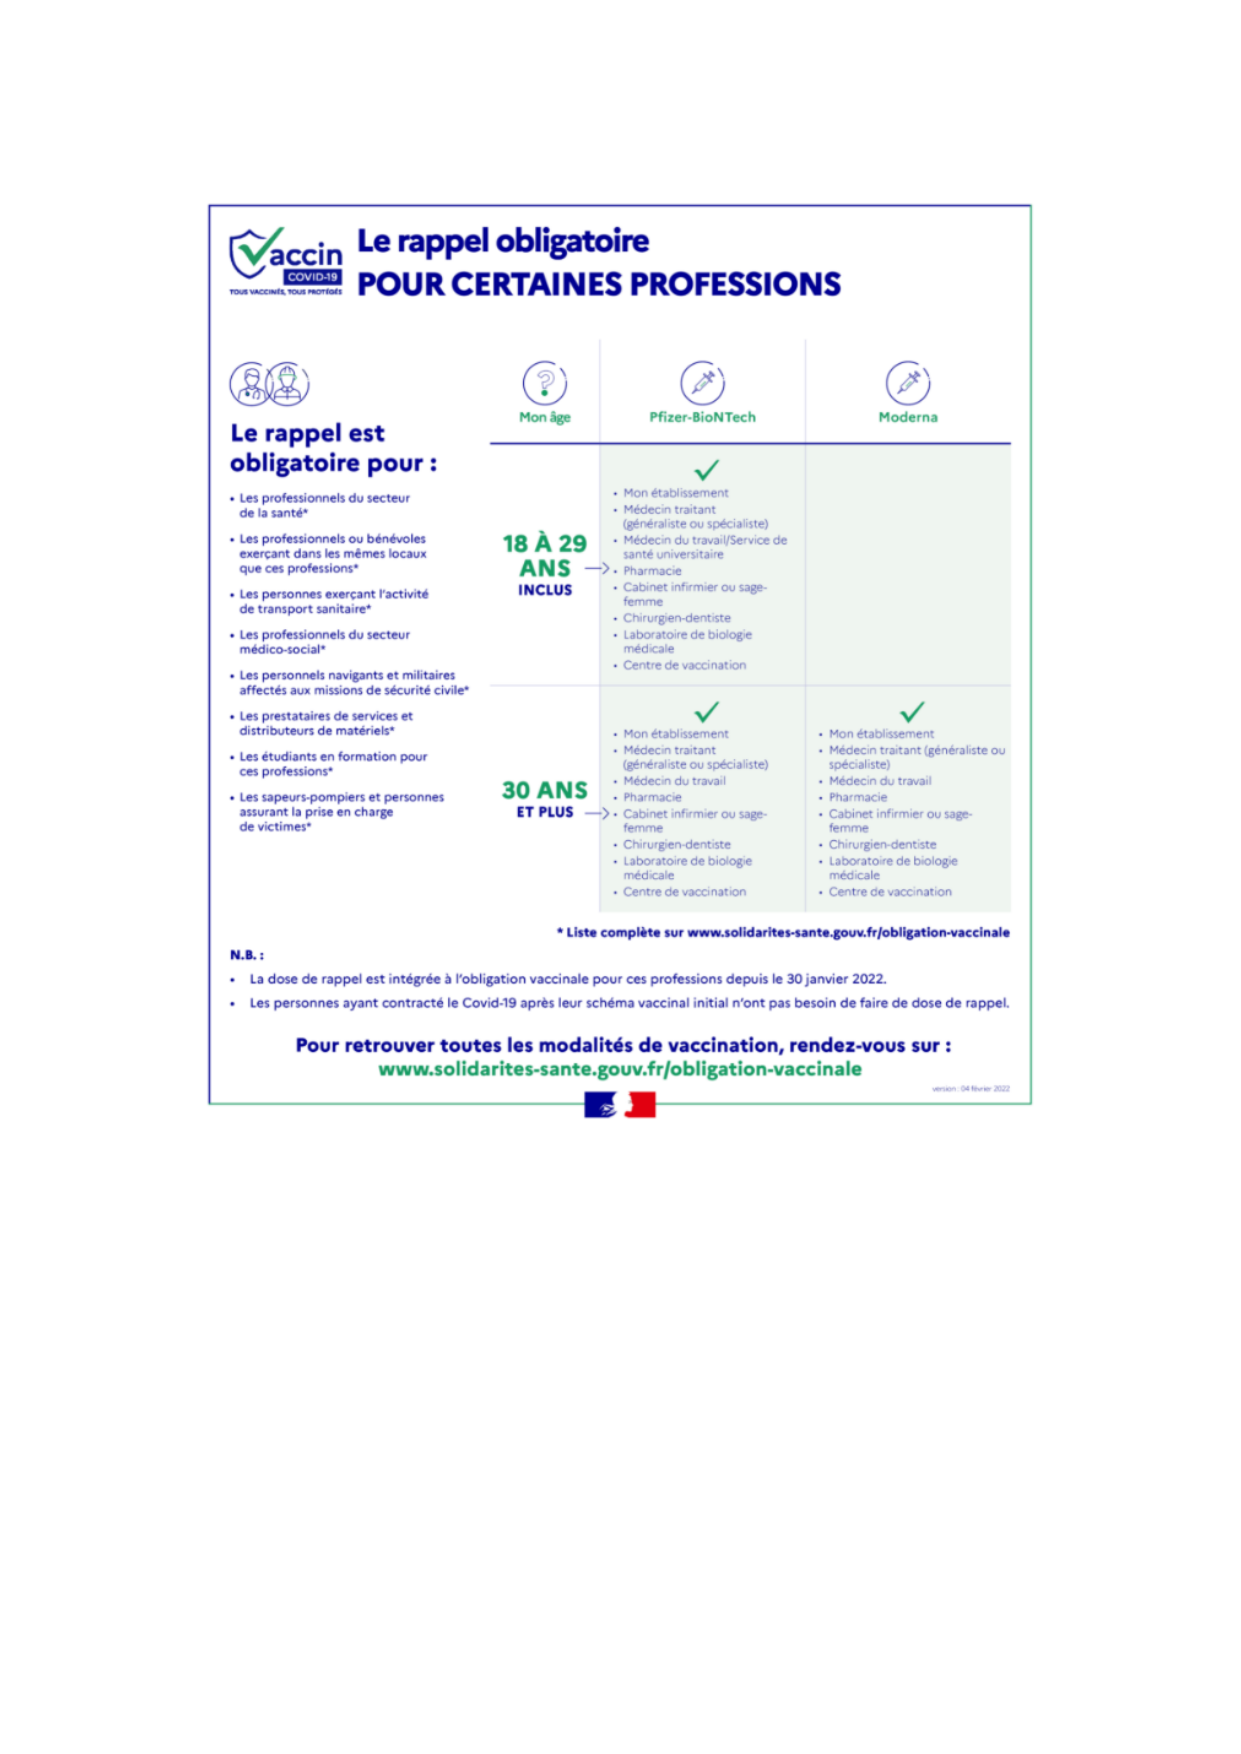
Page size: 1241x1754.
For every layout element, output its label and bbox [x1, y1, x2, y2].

picture [182, 178, 1058, 1132]
